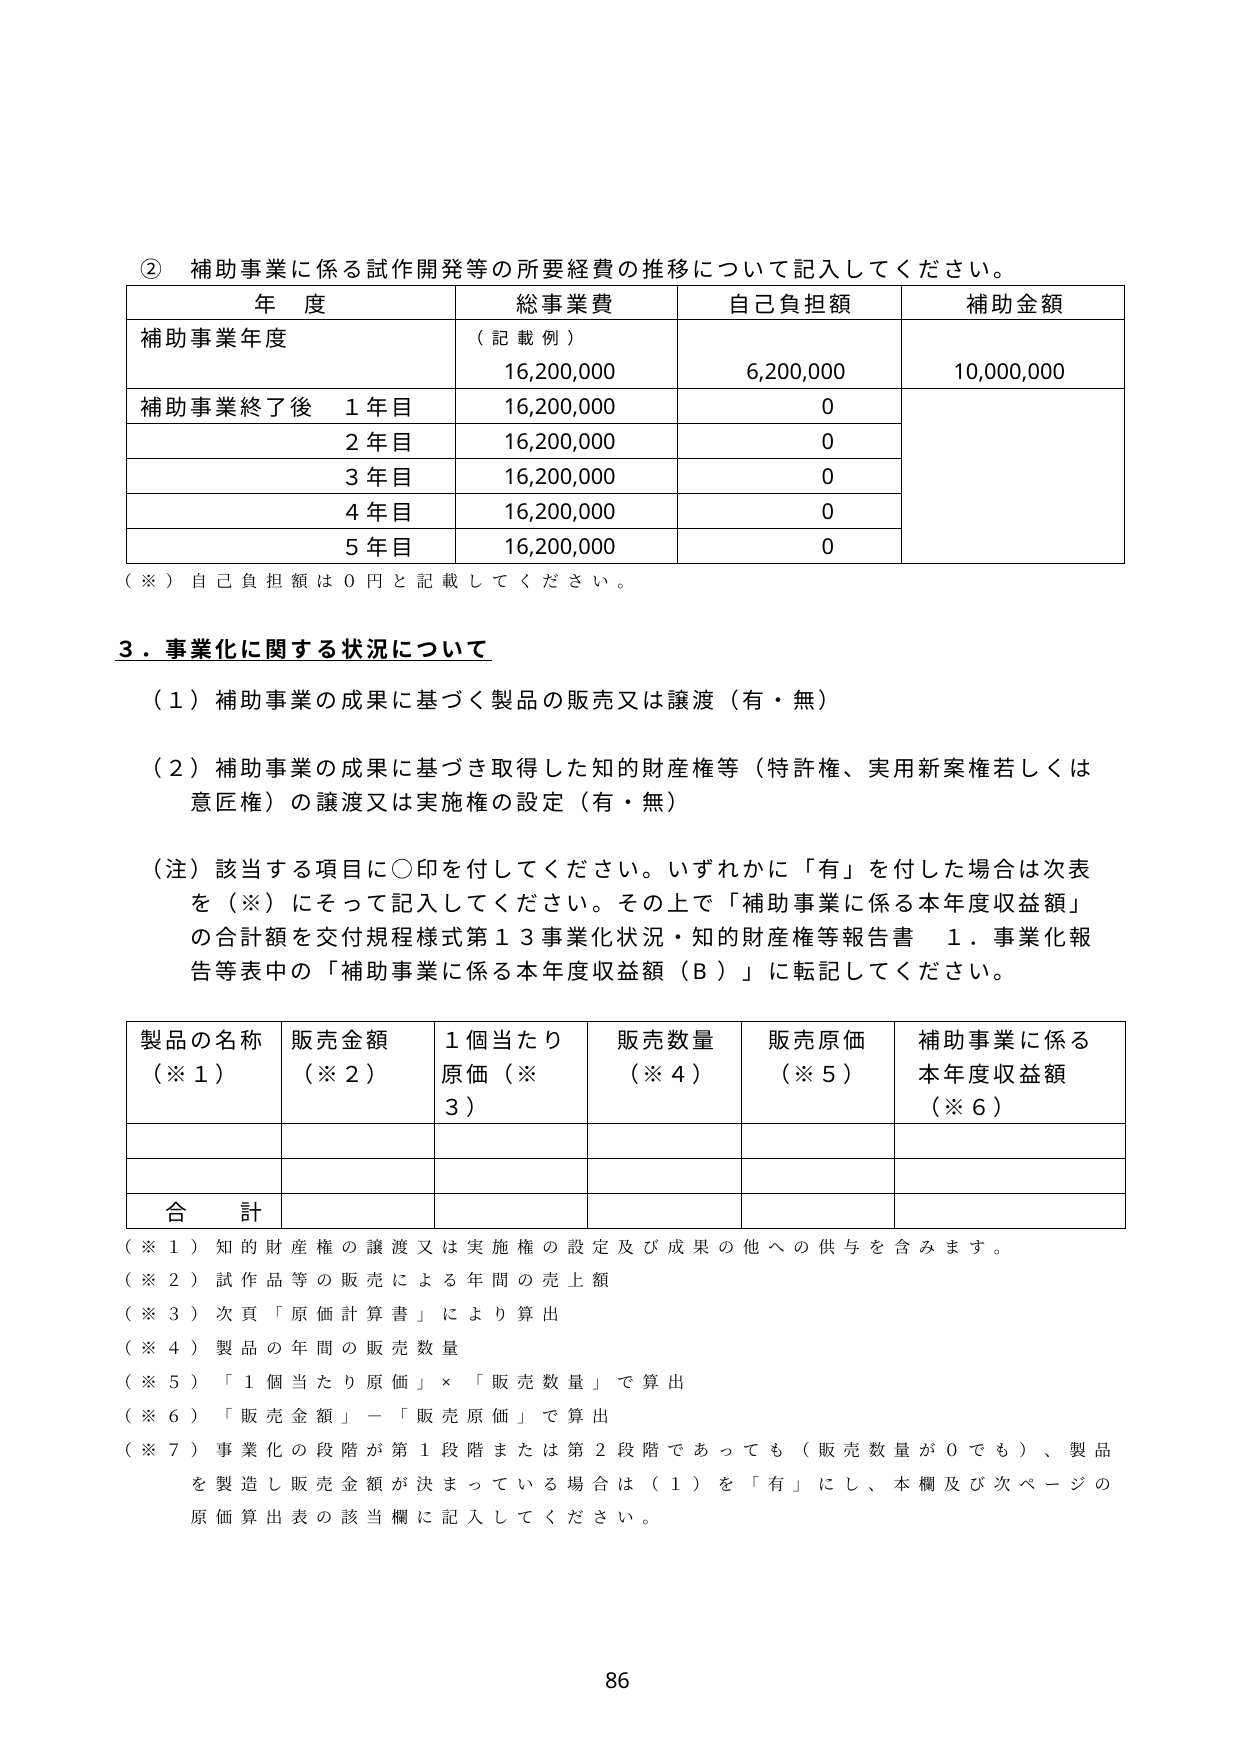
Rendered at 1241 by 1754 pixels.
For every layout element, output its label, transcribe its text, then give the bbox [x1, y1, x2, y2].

table_cell 16,200,000 [456, 424, 677, 458]
table_cell 補助事業終了後 １年目 [127, 389, 455, 423]
text （※）自己負担額は０円と記載してください。 [115, 564, 1119, 597]
table_cell 販売数量 （※４） [588, 1022, 741, 1123]
table_cell [742, 1194, 894, 1228]
table_cell 0 [678, 424, 901, 458]
text ② 補助事業に係る試作開発等の所要経費の推移について記入してください。 [115, 251, 1119, 284]
table_cell 0 [678, 529, 901, 563]
text ３．事業化に関する状況について [115, 631, 1119, 665]
table_cell 補助事業年度 [127, 320, 455, 388]
table_cell 合 計 [127, 1194, 281, 1228]
text （※１）知的財産権の譲渡又は実施権の設定及び成果の他への供与を含みます。 [115, 1229, 1119, 1263]
table_cell 6,200,000 [678, 320, 901, 388]
table_cell [742, 1124, 894, 1158]
text （※２）試作品等の販売による年間の売上額 [115, 1263, 1119, 1297]
table_cell [895, 1159, 1125, 1193]
table_cell 16,200,000 [456, 494, 677, 528]
table_cell （記載例） 16,200,000 [456, 320, 677, 388]
table_header 総事業費 [456, 286, 677, 319]
table_cell [435, 1124, 587, 1158]
table_cell １個当たり 原価（※３） [435, 1022, 587, 1123]
table_cell [282, 1159, 434, 1193]
table_header 年 度 [127, 286, 455, 319]
text （※７）事業化の段階が第１段階または第２段階であっても（販売数量が０でも）、製品を製造し販売金額が決まっている場合は（１）を「有」にし、本欄及び次ページの原価算出表の該当欄に記入してください。 [115, 1432, 1119, 1534]
table_header 補助金額 [902, 286, 1124, 319]
table_cell [588, 1124, 741, 1158]
table_cell [895, 1124, 1125, 1158]
table_cell 販売原価 （※５） [742, 1022, 894, 1123]
table_cell ５年目 [127, 529, 455, 563]
text （※３）次頁「原価計算書」により算出 [115, 1297, 1119, 1331]
table_header （１）補助事業の成果に基づく製品の販売又は譲渡（有・無） （２）補助事業の成果に基づき取得した知的財産権等（特許権、実用新案権若しくは意匠権）の譲渡又は実施権の設定（有・無） （注）該当する項目に○印を付してください。いずれかに「有」を付した場合は次表を（※）にそって記入してください。その上で「補助事業に係る本年度収益額」の合計額を交付規程様式第１３事業化状況・知的財産権等報告書 １．事業化報告等表中の「補助事業に係る本年度収益額（B）」に転記してください。 [126, 682, 1125, 1021]
text （※６）「販売金額」－「販売原価」で算出 [115, 1398, 1119, 1432]
table_cell [282, 1194, 434, 1228]
table_cell ２年目 [127, 424, 455, 458]
table_cell 0 [678, 494, 901, 528]
table_cell [282, 1124, 434, 1158]
table_cell 販売金額 （※２） [282, 1022, 434, 1123]
table_cell 0 [678, 459, 901, 493]
table_cell [902, 389, 1124, 563]
text （※４）製品の年間の販売数量 [115, 1331, 1119, 1364]
table_cell [588, 1159, 741, 1193]
table_cell 16,200,000 [456, 389, 677, 423]
table_cell 16,200,000 [456, 459, 677, 493]
table_cell [742, 1159, 894, 1193]
table_cell [127, 1124, 281, 1158]
table_cell [588, 1194, 741, 1228]
table_header 自己負担額 [678, 286, 901, 319]
table_cell 10,000,000 [902, 320, 1124, 388]
table_cell 製品の名称 （※１） [127, 1022, 281, 1123]
text （※５）「１個当たり原価」×「販売数量」で算出 [115, 1364, 1119, 1398]
table_cell [895, 1194, 1125, 1228]
table_cell [435, 1194, 587, 1228]
table_cell 16,200,000 [456, 529, 677, 563]
table_cell 補助事業に係る本年度収益額（※６） [895, 1022, 1125, 1123]
table_cell [127, 1159, 281, 1193]
table_cell 0 [678, 389, 901, 423]
table_cell ３年目 [127, 459, 455, 493]
table_cell ４年目 [127, 494, 455, 528]
table_cell [435, 1159, 587, 1193]
